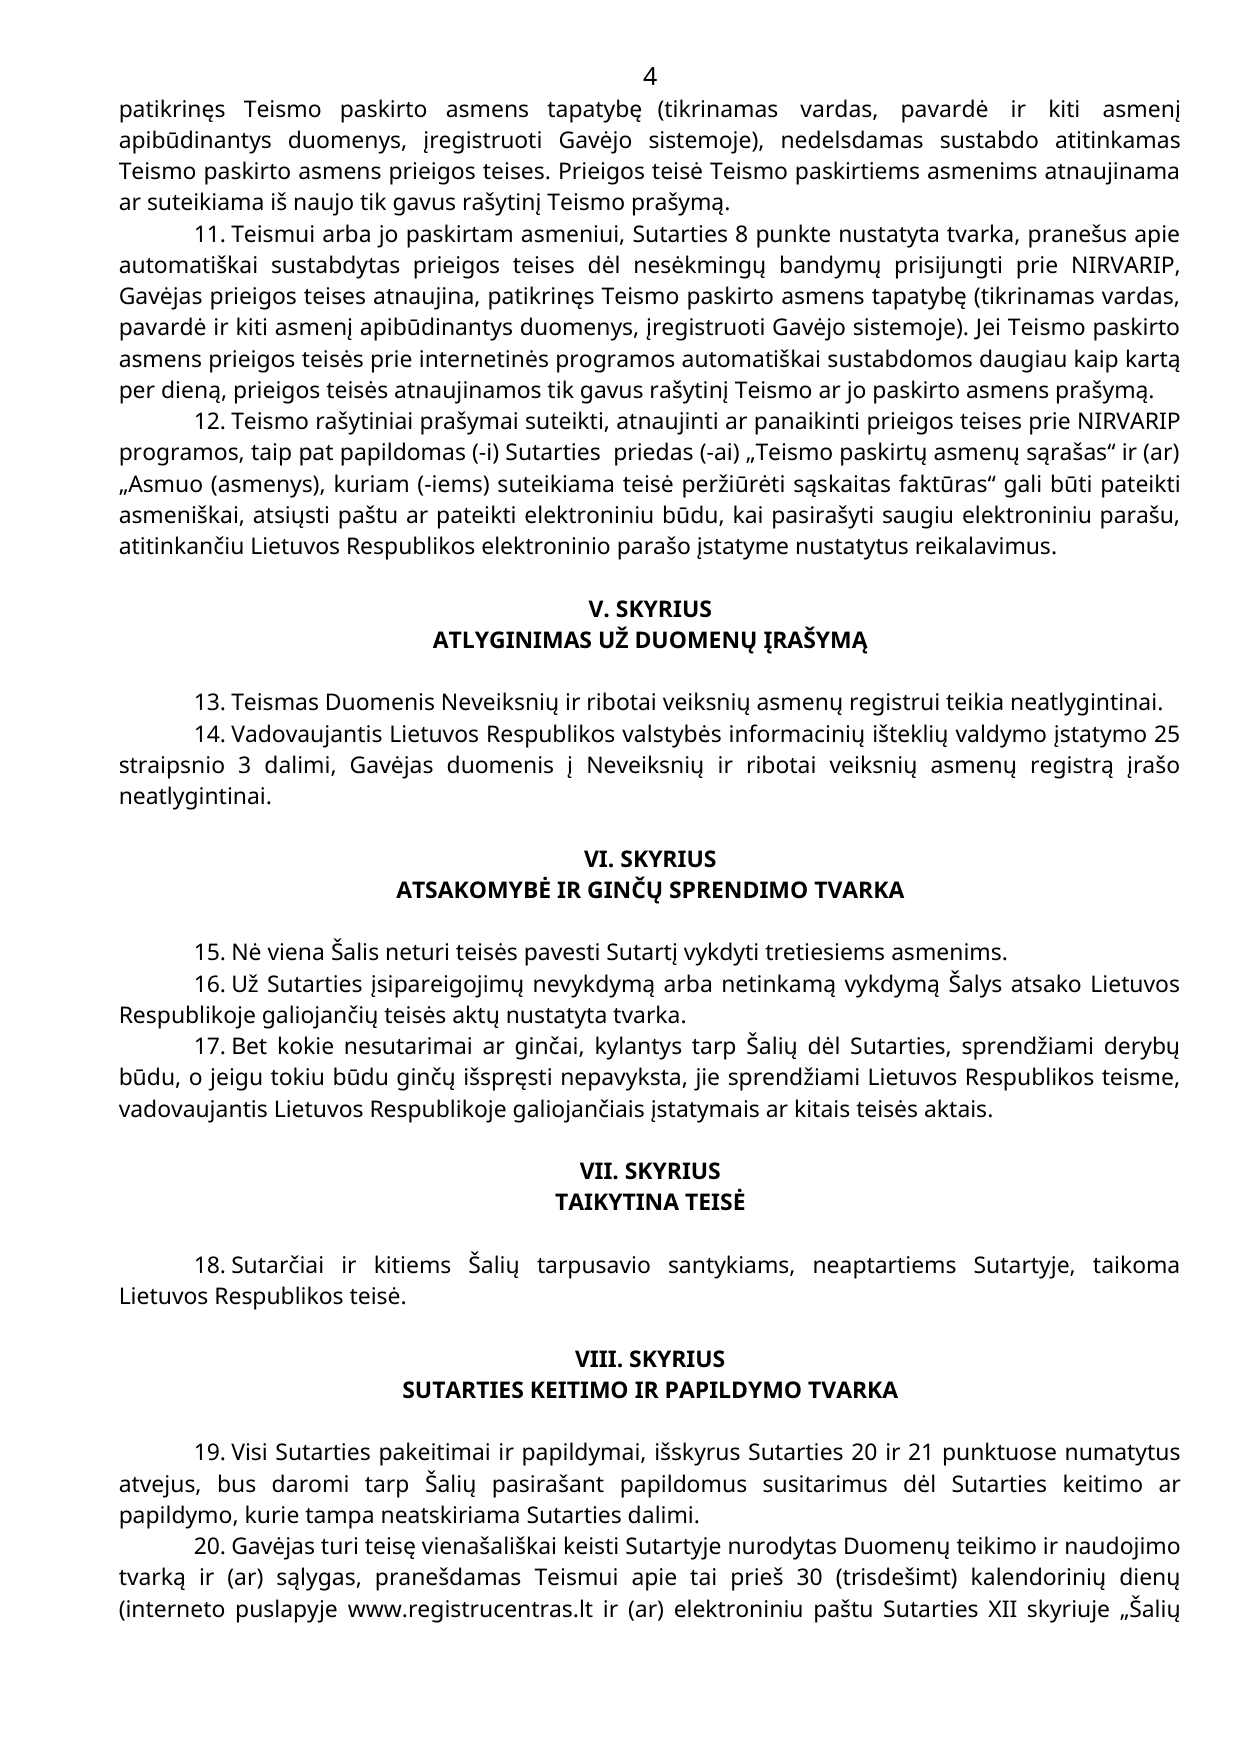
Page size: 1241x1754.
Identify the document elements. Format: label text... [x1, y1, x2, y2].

text VIII. SKYRIUS [118, 1343, 1182, 1374]
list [118, 1530, 1182, 1624]
list Teismui arba jo paskirtam asmeniui, Sutarties 8 punkte nustatyta tvarka, pranešus apie automatiškai sustabdytas prieigos teises dėl nesėkmingų bandymų prisijungti prie NIRVARIP, Gavėjas prieigos teises atnaujina, patikrinęs Teismo paskirto asmens tapatybę (tikrinamas vardas, pavardė ir kiti asmenį apibūdinantys duomenys, įregistruoti Gavėjo sistemoje). Jei Teismo paskirto asmens prieigos teisės prie internetinės programos automatiškai sustabdomos daugiau kaip kartą per dieną, prieigos teisės atnaujinamos tik gavus rašytinį Teismo ar jo paskirto asmens prašymą. [118, 218, 1182, 405]
list Už Sutarties įsipareigojimų nevykdymą arba netinkamą vykdymą Šalys atsako Lietuvos Respublikoje galiojančių teisės aktų nustatyta tvarka. [118, 968, 1182, 1030]
list Vadovaujantis Lietuvos Respublikos valstybės informacinių išteklių valdymo įstatymo 25 straipsnio 3 dalimi, Gavėjas duomenis į Neveiksnių ir ribotai veiksnių asmenų registrą įrašo neatlygintinai. [118, 718, 1182, 811]
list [118, 93, 1182, 218]
list Sutarčiai ir kitiems Šalių tarpusavio santykiams, neaptartiems Sutartyje, taikoma Lietuvos Respublikos teisė. [118, 1249, 1182, 1311]
list Bet kokie nesutarimai ar ginčai, kylantys tarp Šalių dėl Sutarties, sprendžiami derybų būdu, o jeigu tokiu būdu ginčų išspręsti nepavyksta, jie sprendžiami Lietuvos Respublikos teisme, vadovaujantis Lietuvos Respublikoje galiojančiais įstatymais ar kitais teisės aktais. [118, 1030, 1182, 1124]
list Teismas Duomenis Neveiksnių ir ribotai veiksnių asmenų registrui teikia neatlygintinai. [118, 686, 1182, 718]
text ATLYGINIMAS UŽ DUOMENŲ ĮRAŠYMĄ [118, 624, 1182, 655]
list Visi Sutarties pakeitimai ir papildymai, išskyrus Sutarties 20 ir 21 punktuose numatytus atvejus, bus daromi tarp Šalių pasirašant papildomus susitarimus dėl Sutarties keitimo ar papildymo, kurie tampa neatskiriama Sutarties dalimi. [118, 1436, 1182, 1530]
text V. SKYRIUS [118, 593, 1182, 624]
text SUTARTIES KEITIMO IR PAPILDYMO TVARKA [118, 1374, 1182, 1405]
list Nė viena Šalis neturi teisės pavesti Sutartį vykdyti tretiesiems asmenims. [118, 936, 1182, 968]
text TAIKYTINA TEISĖ [118, 1186, 1182, 1218]
list Teismo rašytiniai prašymai suteikti, atnaujinti ar panaikinti prieigos teises prie NIRVARIP programos, taip pat papildomas (-i) Sutarties priedas (-ai) „Teismo paskirtų asmenų sąrašas“ ir (ar) „Asmuo (asmenys), kuriam (-iems) suteikiama teisė peržiūrėti sąskaitas faktūras“ gali būti pateikti asmeniškai, atsiųsti paštu ar pateikti elektroniniu būdu, kai pasirašyti saugiu elektroniniu parašu, atitinkančiu Lietuvos Respublikos elektroninio parašo įstatyme nustatytus reikalavimus. [118, 405, 1182, 561]
text VI. SKYRIUS [118, 843, 1182, 874]
text VII. SKYRIUS [118, 1155, 1182, 1186]
text ATSAKOMYBĖ IR GINČŲ SPRENDIMO TVARKA [118, 874, 1182, 905]
